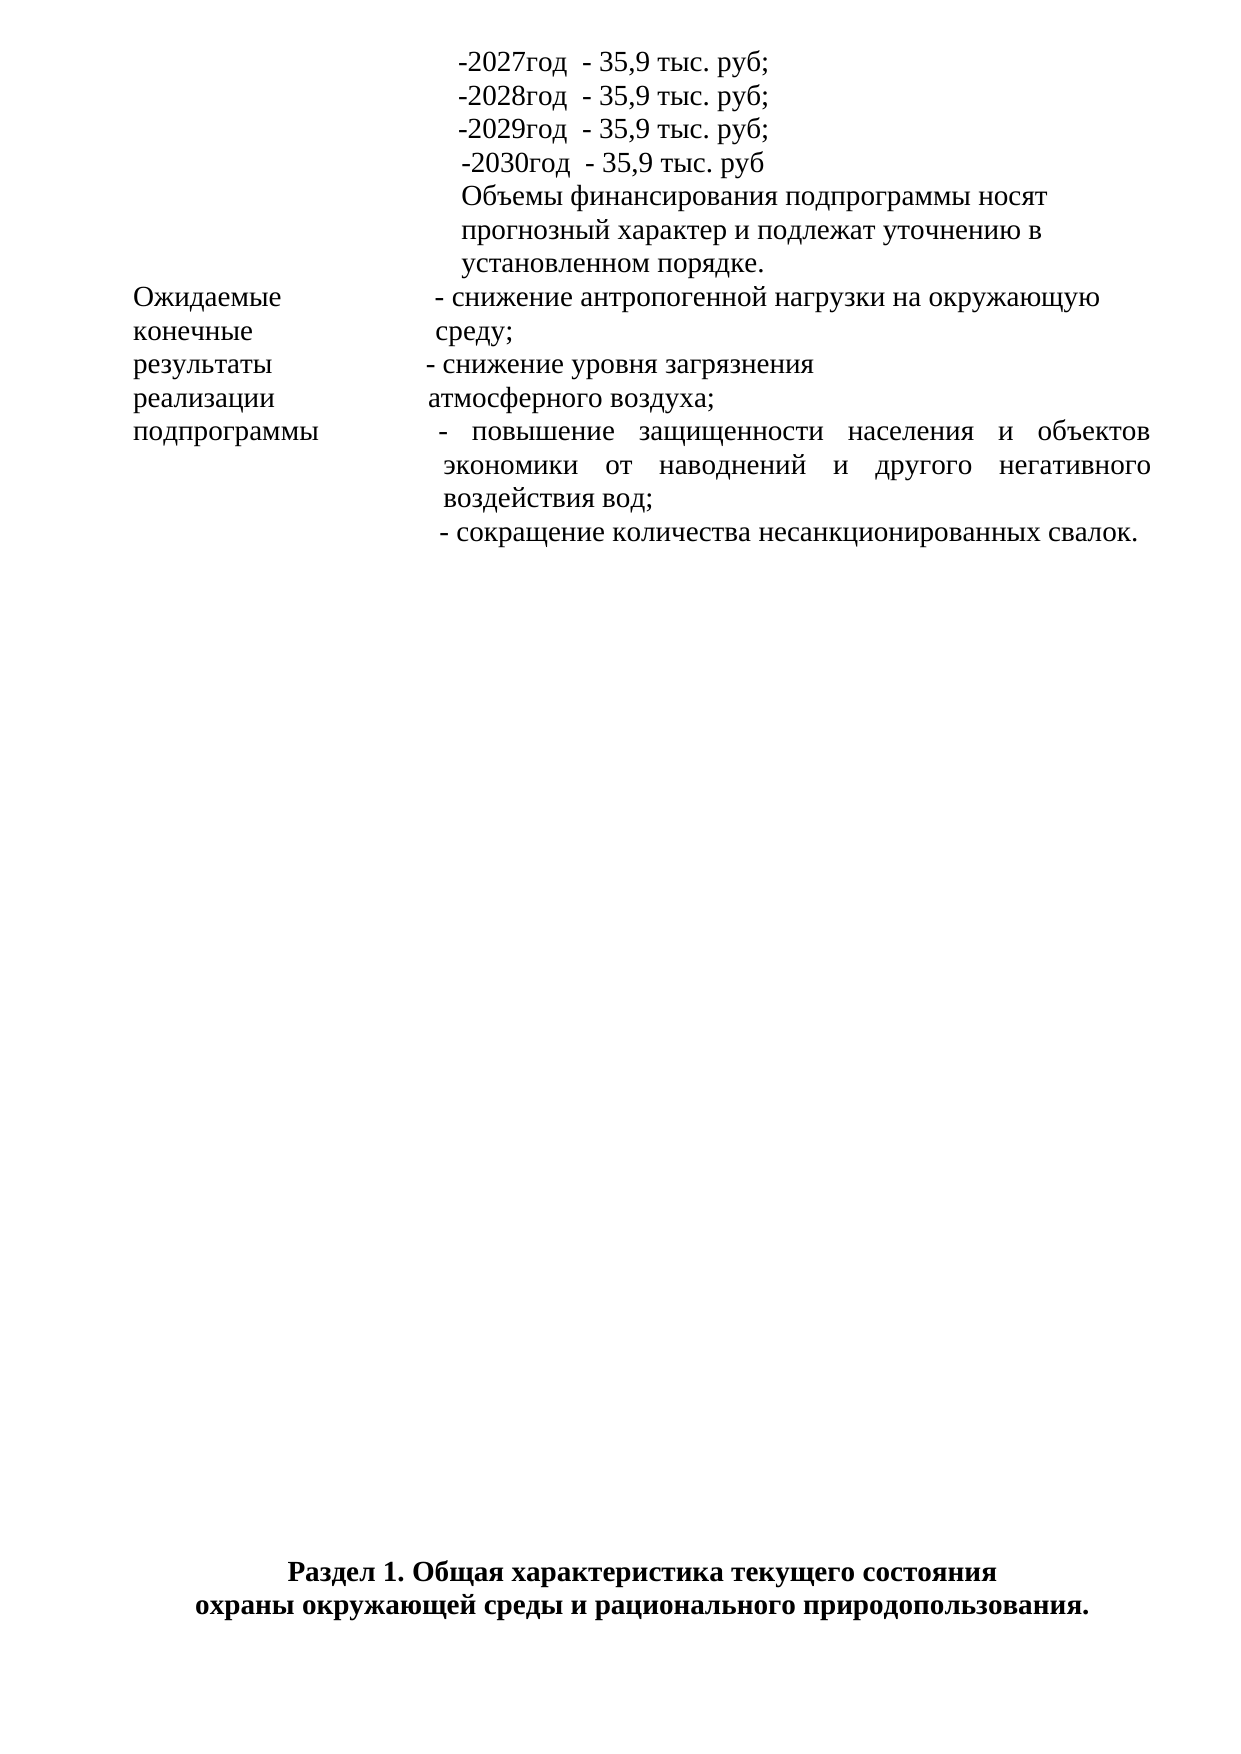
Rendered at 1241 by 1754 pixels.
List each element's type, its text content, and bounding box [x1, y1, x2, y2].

text Раздел 1. Общая характеристика текущего состояния [133, 1554, 1152, 1587]
text охраны окружающей среды и рационального природопользования. [133, 1587, 1152, 1621]
text Объемы финансирования подпрограммы носят [133, 178, 1152, 212]
text подпрограммы - повышение защищенности населения и объектов экономики от наводнений и другого негативного воздействия вод; [133, 413, 1152, 514]
text Ожидаемые - снижение антропогенной нагрузки на окружающую [133, 279, 1152, 313]
text -2029год - 35,9 тыс. руб; [133, 111, 1152, 145]
text реализации атмосферного воздуха; [133, 380, 1152, 413]
text - сокращение количества несанкционированных свалок. [133, 514, 1152, 547]
text установленном порядке. [133, 246, 1152, 279]
text конечные среду; [133, 313, 1152, 346]
text -2027год - 35,9 тыс. руб; [133, 44, 1152, 78]
text прогнозный характер и подлежат уточнению в [133, 212, 1152, 246]
text -2028год - 35,9 тыс. руб; [133, 78, 1152, 111]
text результаты - снижение уровня загрязнения [133, 346, 1152, 380]
text -2030год - 35,9 тыс. руб [133, 145, 1152, 178]
